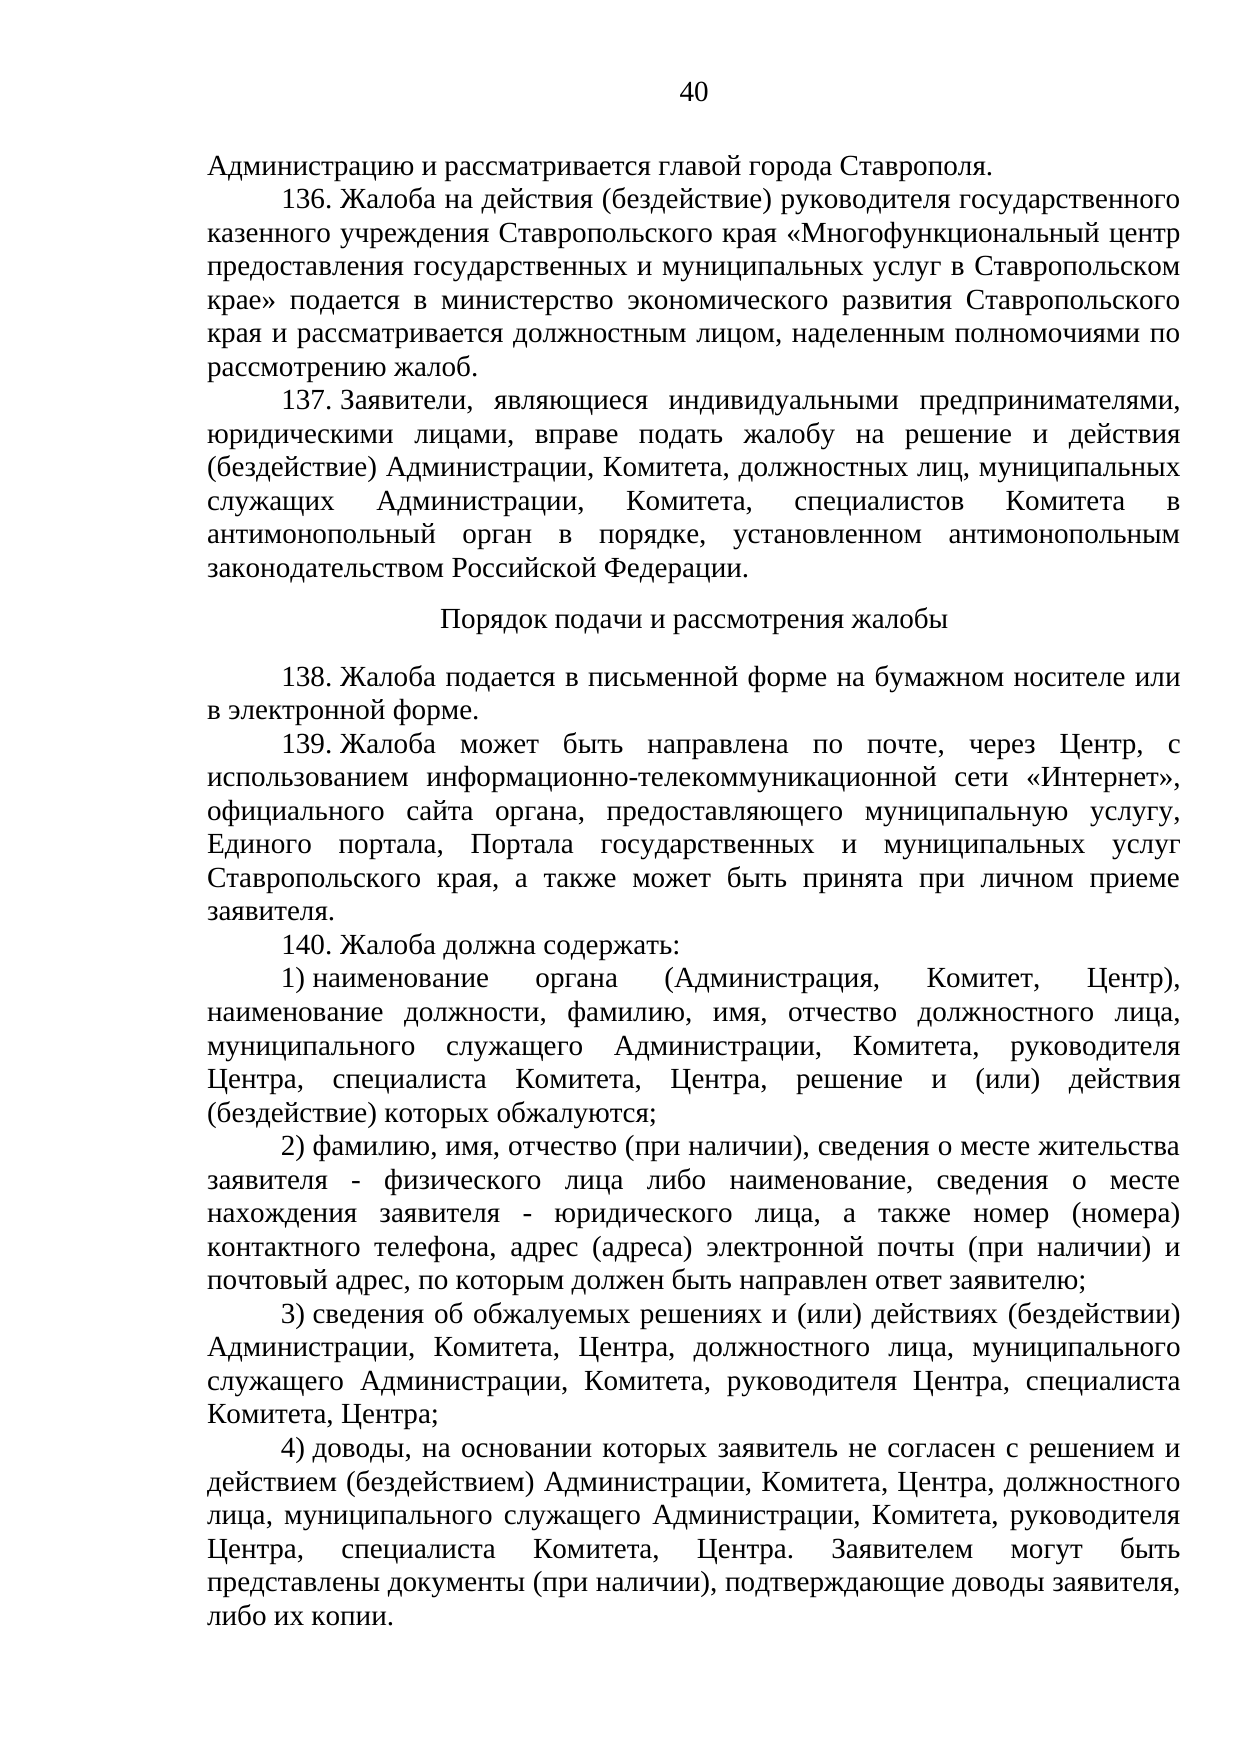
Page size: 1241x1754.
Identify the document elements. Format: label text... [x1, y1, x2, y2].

list Жалоба должна содержать: [207, 927, 1181, 961]
list Жалоба подается в письменной форме на бумажном носителе или в электронной форме. [207, 659, 1181, 726]
list Заявители, являющиеся индивидуальными предпринимателями, юридическими лицами, вправе подать жалобу на решение и действия (бездействие) Администрации, Комитета, должностных лиц, муниципальных служащих Администрации, Комитета, специалистов Комитета в антимонопольный орган в порядке, установленном антимонопольным законодательством Российской Федерации. [207, 382, 1181, 584]
text 3) сведения об обжалуемых решениях и (или) действиях (бездействии) Администрации, Комитета, Центра, должностного лица, муниципального служащего Администрации, Комитета, руководителя Центра, специалиста Комитета, Центра; [207, 1296, 1181, 1430]
text Порядок подачи и рассмотрения жалобы [325, 609, 1063, 634]
list Жалоба на действия (бездействие) руководителя государственного казенного учреждения Ставропольского края «Многофункциональный центр предоставления государственных и муниципальных услуг в Ставропольском крае» подается в министерство экономического развития Ставропольского края и рассматривается должностным лицом, наделенным полномочиями по рассмотрению жалоб. [207, 181, 1181, 382]
text 4) доводы, на основании которых заявитель не согласен с решением и действием (бездействием) Администрации, Комитета, Центра, должностного лица, муниципального служащего Администрации, Комитета, руководителя Центра, специалиста Комитета, Центра. Заявителем могут быть представлены документы (при наличии), подтверждающие доводы заявителя, либо их копии. [207, 1430, 1181, 1631]
list Жалоба может быть направлена по почте, через Центр, с использованием информационно-телекоммуникационной сети «Интернет», официального сайта органа, предоставляющего муниципальную услугу, Единого портала, Портала государственных и муниципальных услуг Ставропольского края, а также может быть принята при личном приеме заявителя. [207, 726, 1181, 927]
text 2) фамилию, имя, отчество (при наличии), сведения о месте жительства заявителя - физического лица либо наименование, сведения о месте нахождения заявителя - юридического лица, а также номер (номера) контактного телефона, адрес (адреса) электронной почты (при наличии) и почтовый адрес, по которым должен быть направлен ответ заявителю; [207, 1128, 1181, 1296]
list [207, 148, 1181, 181]
text 1) наименование органа (Администрация, Комитет, Центр), наименование должности, фамилию, имя, отчество должностного лица, муниципального служащего Администрации, Комитета, руководителя Центра, специалиста Комитета, Центра, решение и (или) действия (бездействие) которых обжалуются; [207, 961, 1181, 1128]
